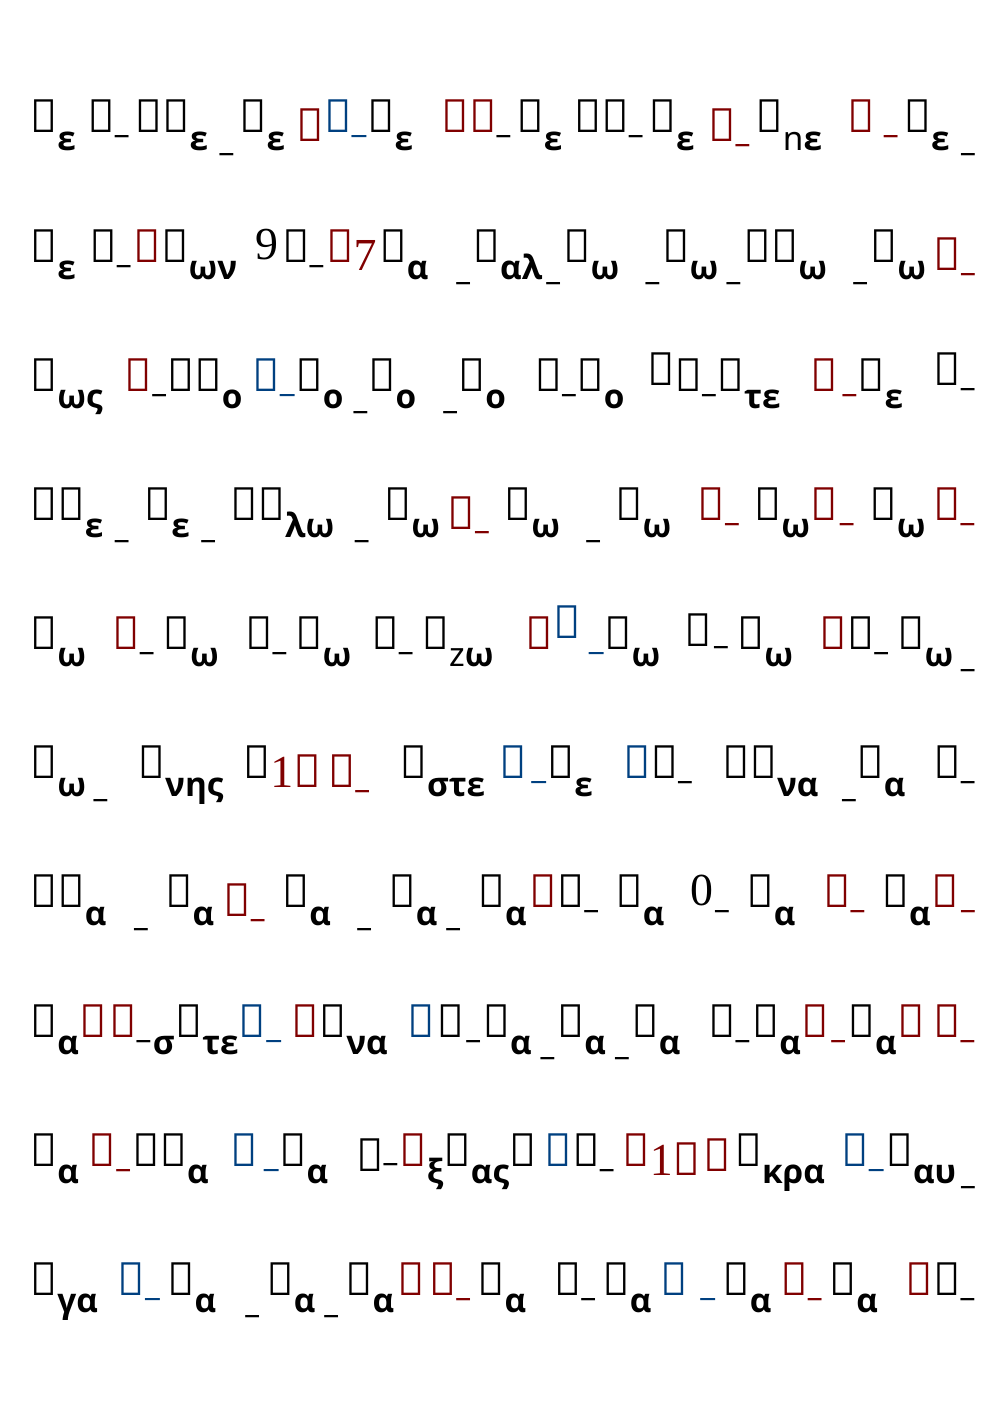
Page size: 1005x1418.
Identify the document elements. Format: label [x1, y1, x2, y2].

text [29, 29, 974, 1321]
